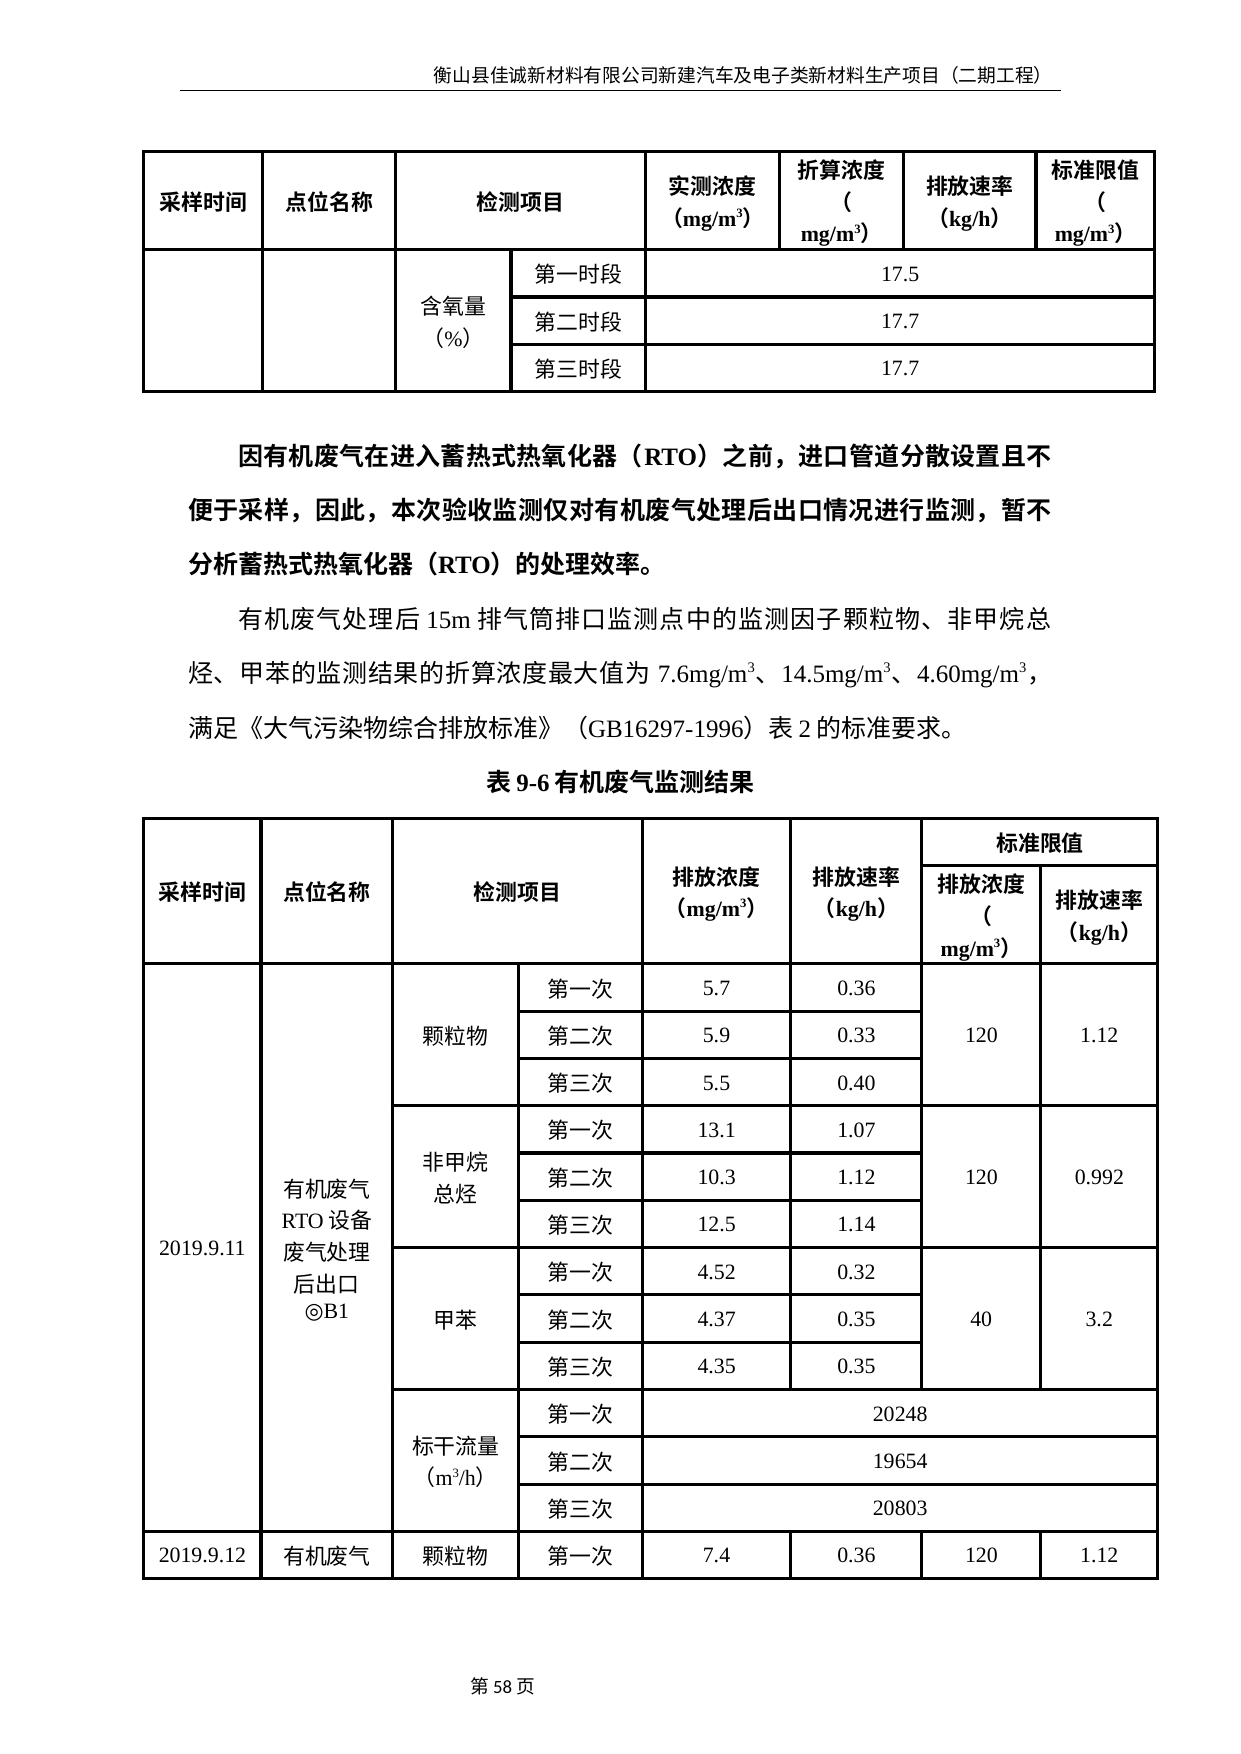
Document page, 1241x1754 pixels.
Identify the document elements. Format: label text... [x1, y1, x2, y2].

table_cell 4.52 [644, 1249, 789, 1293]
table_header 点位名称 [263, 820, 391, 962]
table_header 检测项目 [397, 153, 644, 248]
table_cell 1.12 [1042, 965, 1156, 1104]
table_header 采样时间 [145, 153, 261, 248]
table_cell 5.9 [644, 1013, 789, 1057]
table_cell 甲苯 [394, 1249, 517, 1388]
table_header 排放速率 （kg/h） [905, 153, 1034, 248]
table_cell 0.992 [1042, 1107, 1156, 1246]
table_cell 20803 [644, 1486, 1156, 1530]
table_header 折算浓度 （mg/m3） [781, 153, 902, 248]
table_cell 2019.9.11 [145, 965, 259, 1530]
table_cell 第二时段 [513, 299, 644, 343]
table_cell 第二次 [520, 1013, 641, 1057]
table_cell 0.32 [792, 1249, 920, 1293]
table_cell 1.14 [792, 1202, 920, 1246]
table_cell 3.2 [1042, 1249, 1156, 1388]
table_header 标准限值 （mg/m3） [1038, 153, 1153, 248]
table_cell 5.5 [644, 1060, 789, 1104]
table_cell 20248 [644, 1391, 1156, 1435]
table_cell 19654 [644, 1438, 1156, 1482]
table_cell 非甲烷 总烃 [394, 1107, 517, 1246]
table_cell 5.7 [644, 965, 789, 1009]
table_cell 1.12 [792, 1155, 920, 1199]
table_cell 7.4 [644, 1533, 789, 1577]
table_cell 第三次 [520, 1344, 641, 1388]
table_cell 第一次 [520, 965, 641, 1009]
table_cell 排放速率 （kg/h） [1042, 867, 1156, 962]
table_cell 0.35 [792, 1344, 920, 1388]
table_cell 0.35 [792, 1296, 920, 1341]
table_cell 第一次 [520, 1533, 641, 1577]
table_cell 含氧量 （%） [397, 251, 509, 390]
table_cell 第一次 [520, 1249, 641, 1293]
table_cell 120 [923, 1107, 1039, 1246]
table_cell 0.40 [792, 1060, 920, 1104]
table_header 实测浓度 （mg/m3） [647, 153, 778, 248]
table_cell 4.35 [644, 1344, 789, 1388]
table_cell 第三次 [520, 1486, 641, 1530]
table_cell 标干流量 （m3/h） [394, 1391, 517, 1530]
table_cell 第一次 [520, 1107, 641, 1151]
table_cell 2019.9.12 [145, 1533, 259, 1577]
table_cell 颗粒物 [394, 965, 517, 1104]
table_header 排放速率 （kg/h） [792, 820, 920, 962]
table_cell 第三次 [520, 1202, 641, 1246]
table_cell 120 [923, 1533, 1039, 1577]
table_cell 120 [923, 965, 1039, 1104]
table_cell 4.37 [644, 1296, 789, 1341]
table_cell 17.7 [647, 299, 1153, 343]
table_cell 第一次 [520, 1391, 641, 1435]
table_cell 1.12 [1042, 1533, 1156, 1577]
table_cell 10.3 [644, 1155, 789, 1199]
table_cell 有机废气RTO设备废气处理后出口 ◎B1 [263, 965, 391, 1530]
table_cell 0.33 [792, 1013, 920, 1057]
table_cell 第一时段 [513, 251, 644, 295]
table_cell 第二次 [520, 1438, 641, 1482]
table_cell 第二次 [520, 1296, 641, 1341]
table_cell 17.5 [647, 251, 1153, 295]
table_cell 0.36 [792, 1533, 920, 1577]
table_header 点位名称 [264, 153, 394, 248]
table_cell 40 [923, 1249, 1039, 1388]
table_header 检测项目 [394, 820, 641, 962]
text 因有机废气在进入蓄热式热氧化器（RTO）之前，进口管道分散设置且不便于采样，因此，本次验收监测仅对有机废气处理后出口情况进行监测，暂不分析蓄热式热氧化器（RTO）的处理效率。 [188, 436, 1052, 581]
table_cell 1.07 [792, 1107, 920, 1151]
table_cell 排放浓度 （mg/m3） [923, 867, 1039, 962]
table_header 排放浓度 （mg/m3） [644, 820, 789, 962]
table_cell 第二次 [520, 1155, 641, 1199]
table_cell 0.36 [792, 965, 920, 1009]
table_cell 12.5 [644, 1202, 789, 1246]
table_header 采样时间 [145, 820, 259, 962]
table_cell 有机废气RTO设备废气处理后出口 ◎B1 [263, 1533, 391, 1577]
text 表9-6有机废气监测结果 [188, 762, 1052, 799]
table_header 标准限值 [923, 820, 1156, 864]
table_cell 13.1 [644, 1107, 789, 1151]
table_cell 第三次 [520, 1060, 641, 1104]
table_cell 第三时段 [513, 346, 644, 390]
text 有机废气处理后15m排气筒排口监测点中的监测因子颗粒物、非甲烷总烃、甲苯的监测结果的折算浓度最大值为7.6mg/m3、14.5mg/m3、4.60mg/m3，满足《大气污染物综合排放标准》（GB16297-1996）表2的标准要求。 [188, 599, 1052, 744]
table_cell 颗粒物 [394, 1533, 517, 1577]
table_cell 17.7 [647, 346, 1153, 390]
